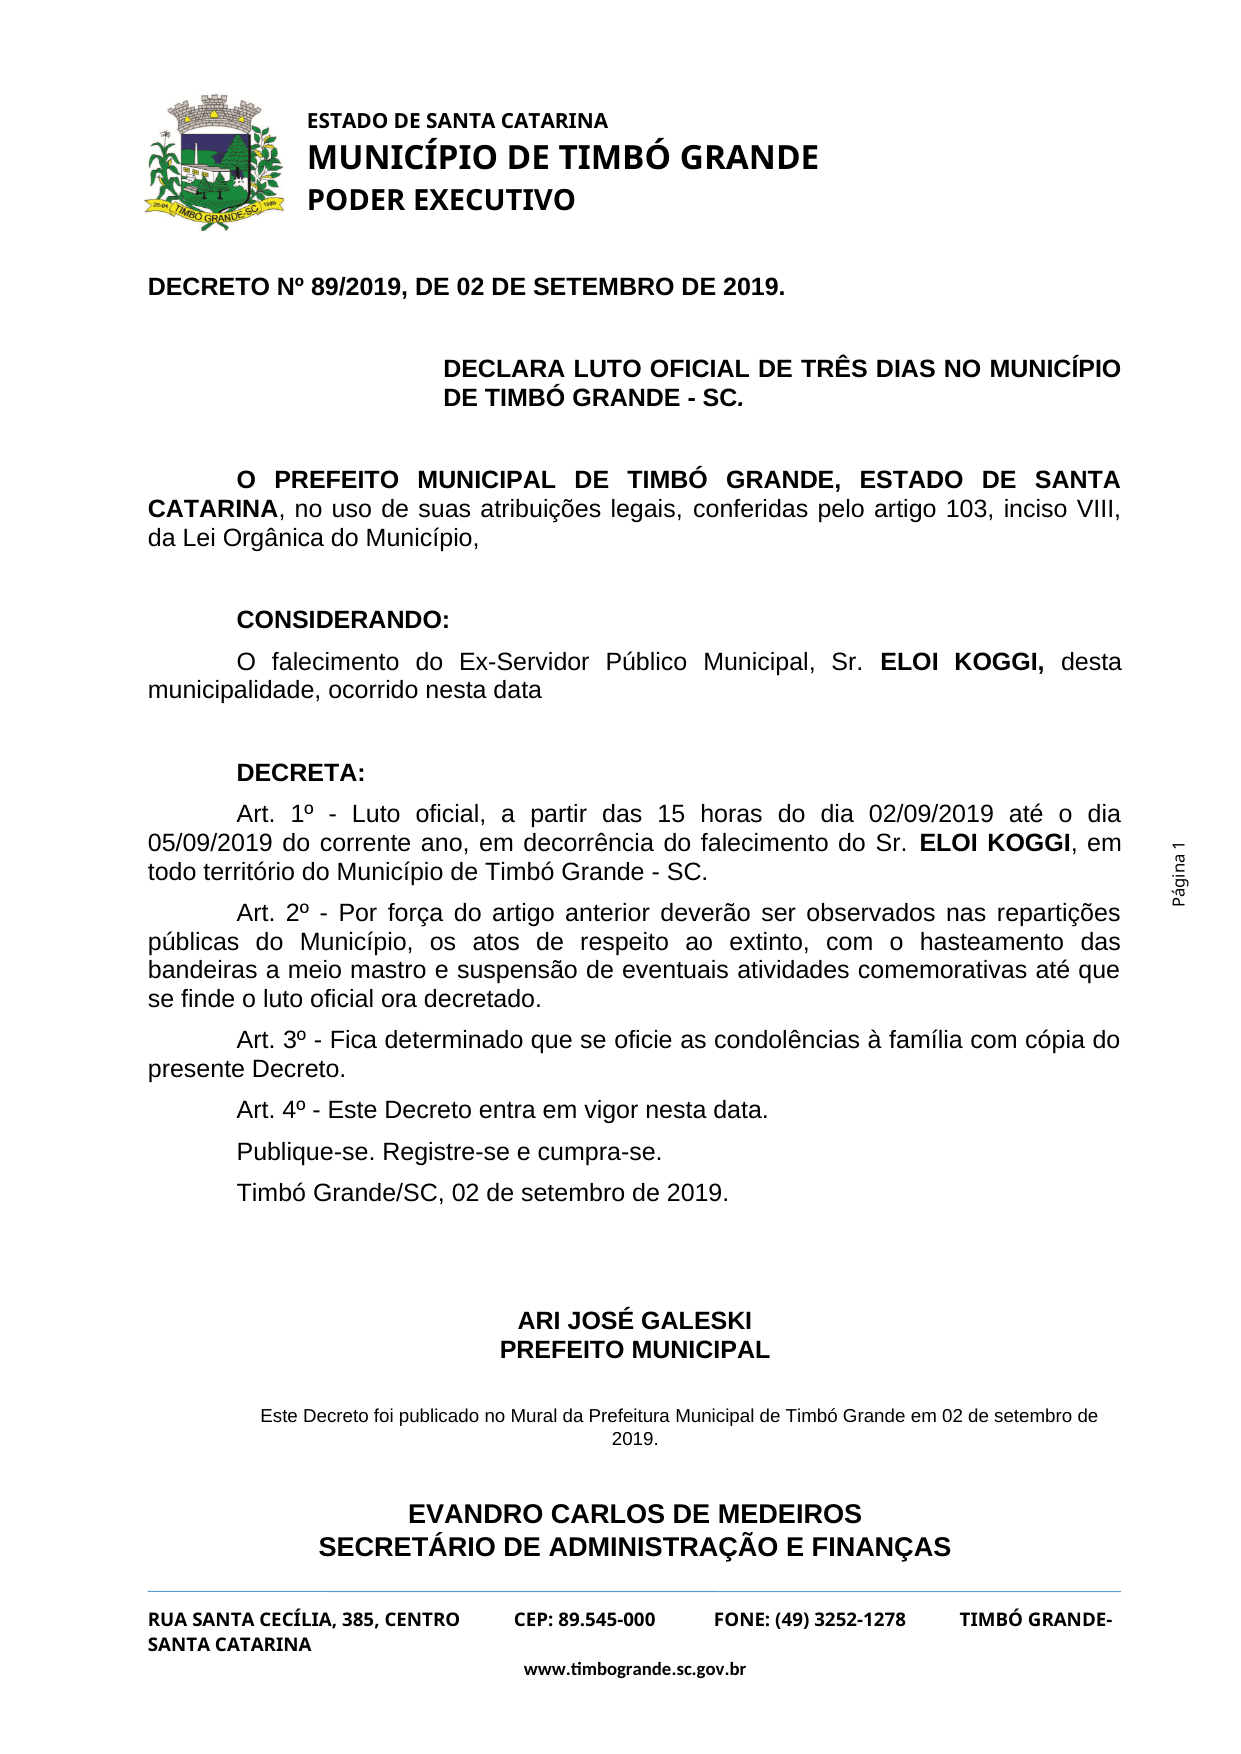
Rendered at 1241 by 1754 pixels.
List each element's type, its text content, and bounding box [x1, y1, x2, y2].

text Art. 1º - Luto oficial, a partir das 15 horas do dia 02/09/2019 até o dia 05/09/2019 do corrente ano, em decorrência do falecimento do Sr. ELOI KOGGI, em todo território do Município de Timbó Grande - SC. [148, 799, 1122, 885]
text Art. 2º - Por força do artigo anterior deverão ser observados nas repartições públicas do Município, os atos de respeito ao extinto, com o hasteamento das bandeiras a meio mastro e suspensão de eventuais atividades comemorativas até que se finde o luto oficial ora decretado. [148, 898, 1122, 1013]
text Este Decreto foi publicado no Mural da Prefeitura Municipal de Timbó Grande em 02 de setembro de 2019. [148, 1405, 1122, 1450]
text CONSIDERANDO: [148, 605, 1122, 634]
text ari josé galeski [148, 1306, 1122, 1335]
text Decreto nº 89/2019, de 02 de setembro de 2019. [148, 272, 1122, 300]
picture [144, 93, 285, 232]
text Publique-se. Registre-se e cumpra-se. [148, 1137, 1122, 1165]
text O falecimento do Ex-Servidor Público Municipal, Sr. ELOI KOGGI, desta municipalidade, ocorrido nesta data [148, 647, 1122, 704]
text Timbó Grande/SC, 02 de setembro de 2019. [148, 1178, 1122, 1207]
text Art. 3º - Fica determinado que se oficie as condolências à família com cópia do presente Decreto. [148, 1025, 1122, 1083]
text DECLARA LUTO OFICIAL DE TRÊS DIAS NO MUNICÍPIO DE TIMBÓ GRANDE - SC. [443, 354, 1122, 412]
text DECRETA: [148, 758, 1122, 787]
text Evandro Carlos de Medeiros Secretário de Administração e Finanças [148, 1464, 1122, 1563]
text O PREFEITO MUNICIPAL DE TIMBÓ GRANDE, ESTADO DE SANTA CATARINA, no uso de suas atribuições legais, conferidas pelo artigo 103, inciso VIII, da Lei Orgânica do Município, [148, 465, 1122, 552]
text Art. 4º - Este Decreto entra em vigor nesta data. [148, 1095, 1122, 1124]
text Prefeito Municipal [148, 1335, 1122, 1364]
